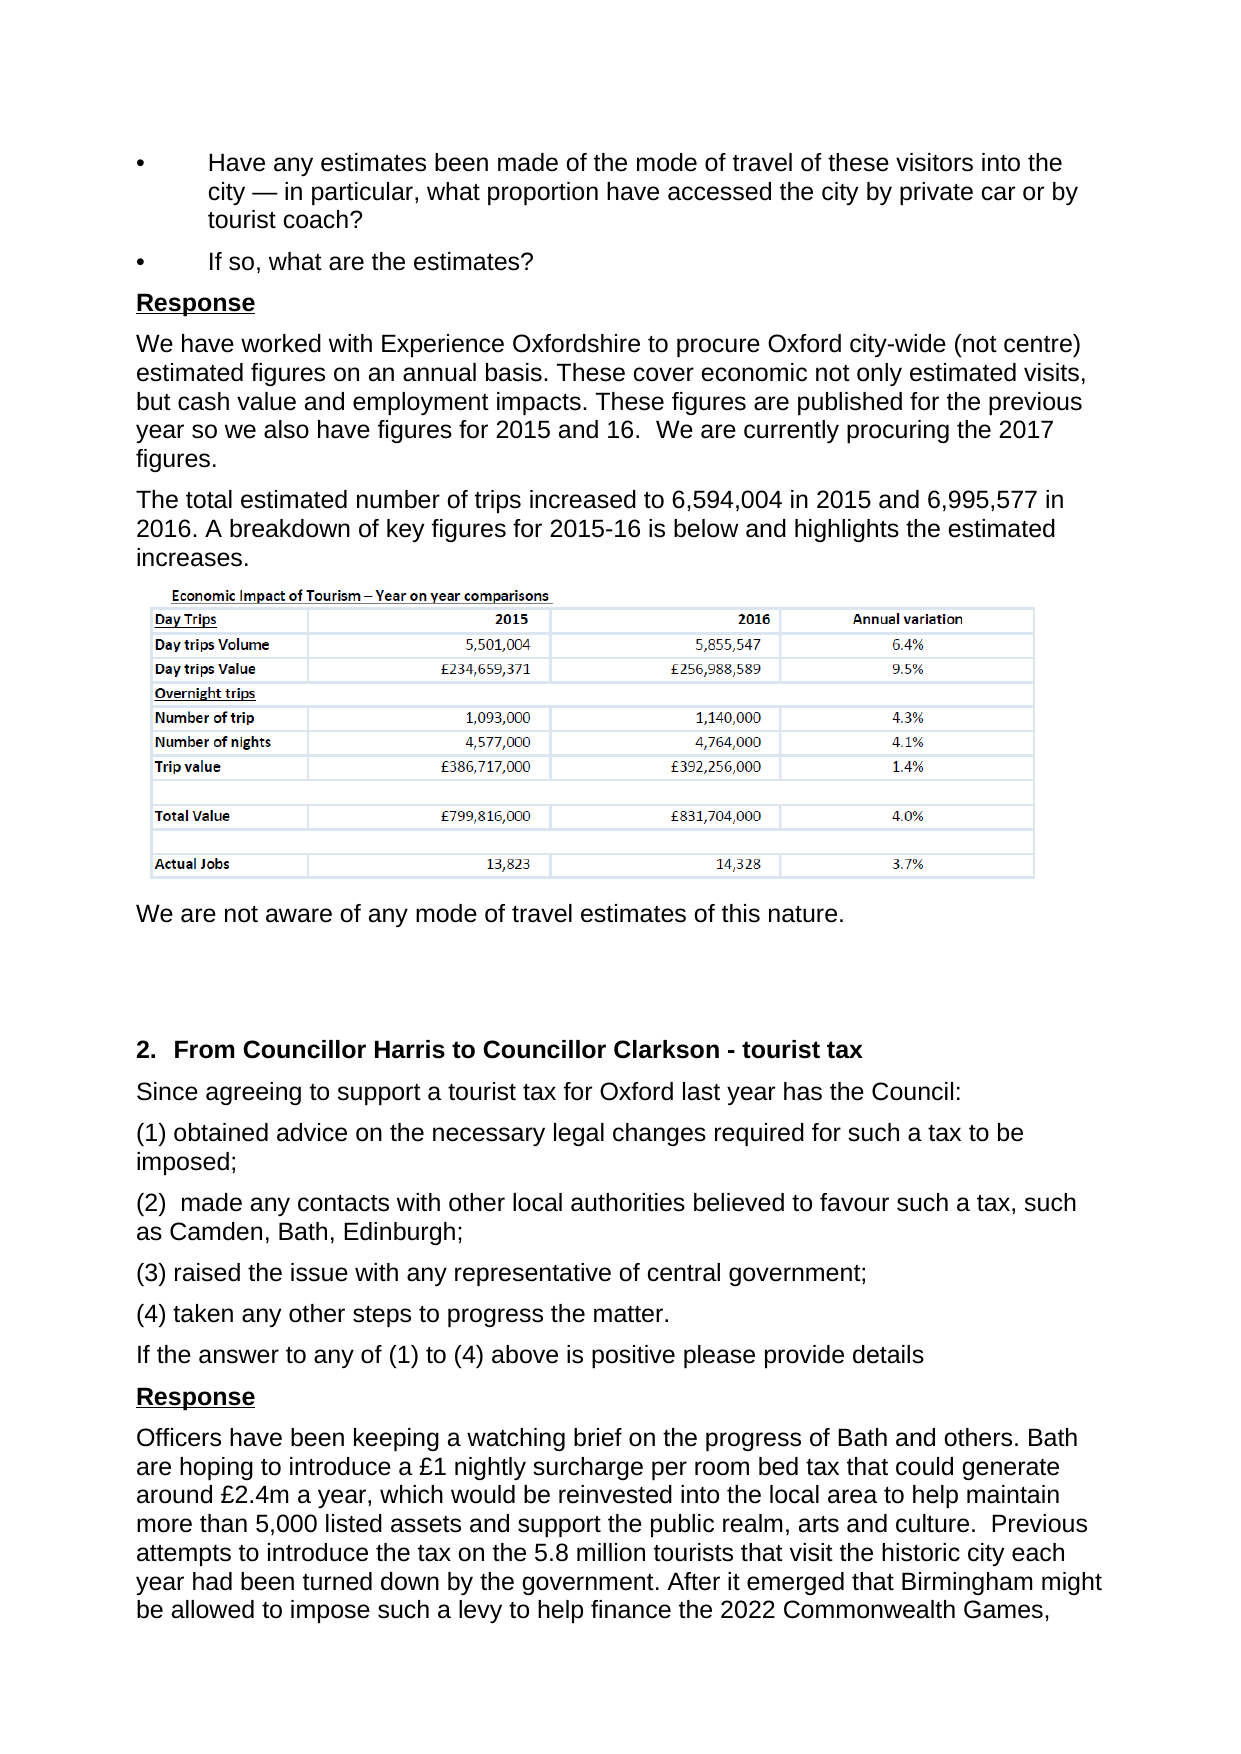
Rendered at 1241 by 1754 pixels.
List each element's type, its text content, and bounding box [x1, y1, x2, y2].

text If the answer to any of (1) to (4) above is positive please provide details [136, 1341, 1104, 1369]
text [136, 1423, 1104, 1624]
text (3) raised the issue with any representative of central government; [136, 1258, 1104, 1287]
text (2) made any contacts with other local authorities believed to favour such a tax, such as Camden, Bath, Edinburgh; [136, 1188, 1104, 1246]
subtitle From Councillor Harris to Councillor Clarkson - tourist tax [136, 1036, 1104, 1064]
picture [135, 583, 1048, 887]
text We are not aware of any mode of travel estimates of this nature. [136, 899, 1104, 928]
list If so, what are the estimates? [136, 246, 1104, 275]
subtitle Response [136, 1382, 1104, 1411]
text We have worked with Experience Oxfordshire to procure Oxford city-wide (not centre) estimated figures on an annual basis. These cover economic not only estimated visits, but cash value and employment impacts. These figures are published for the previous year so we also have figures for 2015 and 16. We are currently procuring the 2017 figures. [136, 329, 1104, 473]
list Have any estimates been made of the mode of travel of these visitors into the city — in particular, what proportion have accessed the city by private car or by tourist coach? [136, 148, 1104, 234]
text The total estimated number of trips increased to 6,594,004 in 2015 and 6,995,577 in 2016. A breakdown of key figures for 2015-16 is below and highlights the estimated increases. [136, 485, 1104, 571]
text Since agreeing to support a tourist tax for Oxford last year has the Council: [136, 1077, 1104, 1106]
text (1) obtained advice on the necessary legal changes required for such a tax to be imposed; [136, 1118, 1104, 1176]
subtitle Response [136, 288, 1104, 316]
text (4) taken any other steps to progress the matter. [136, 1299, 1104, 1328]
